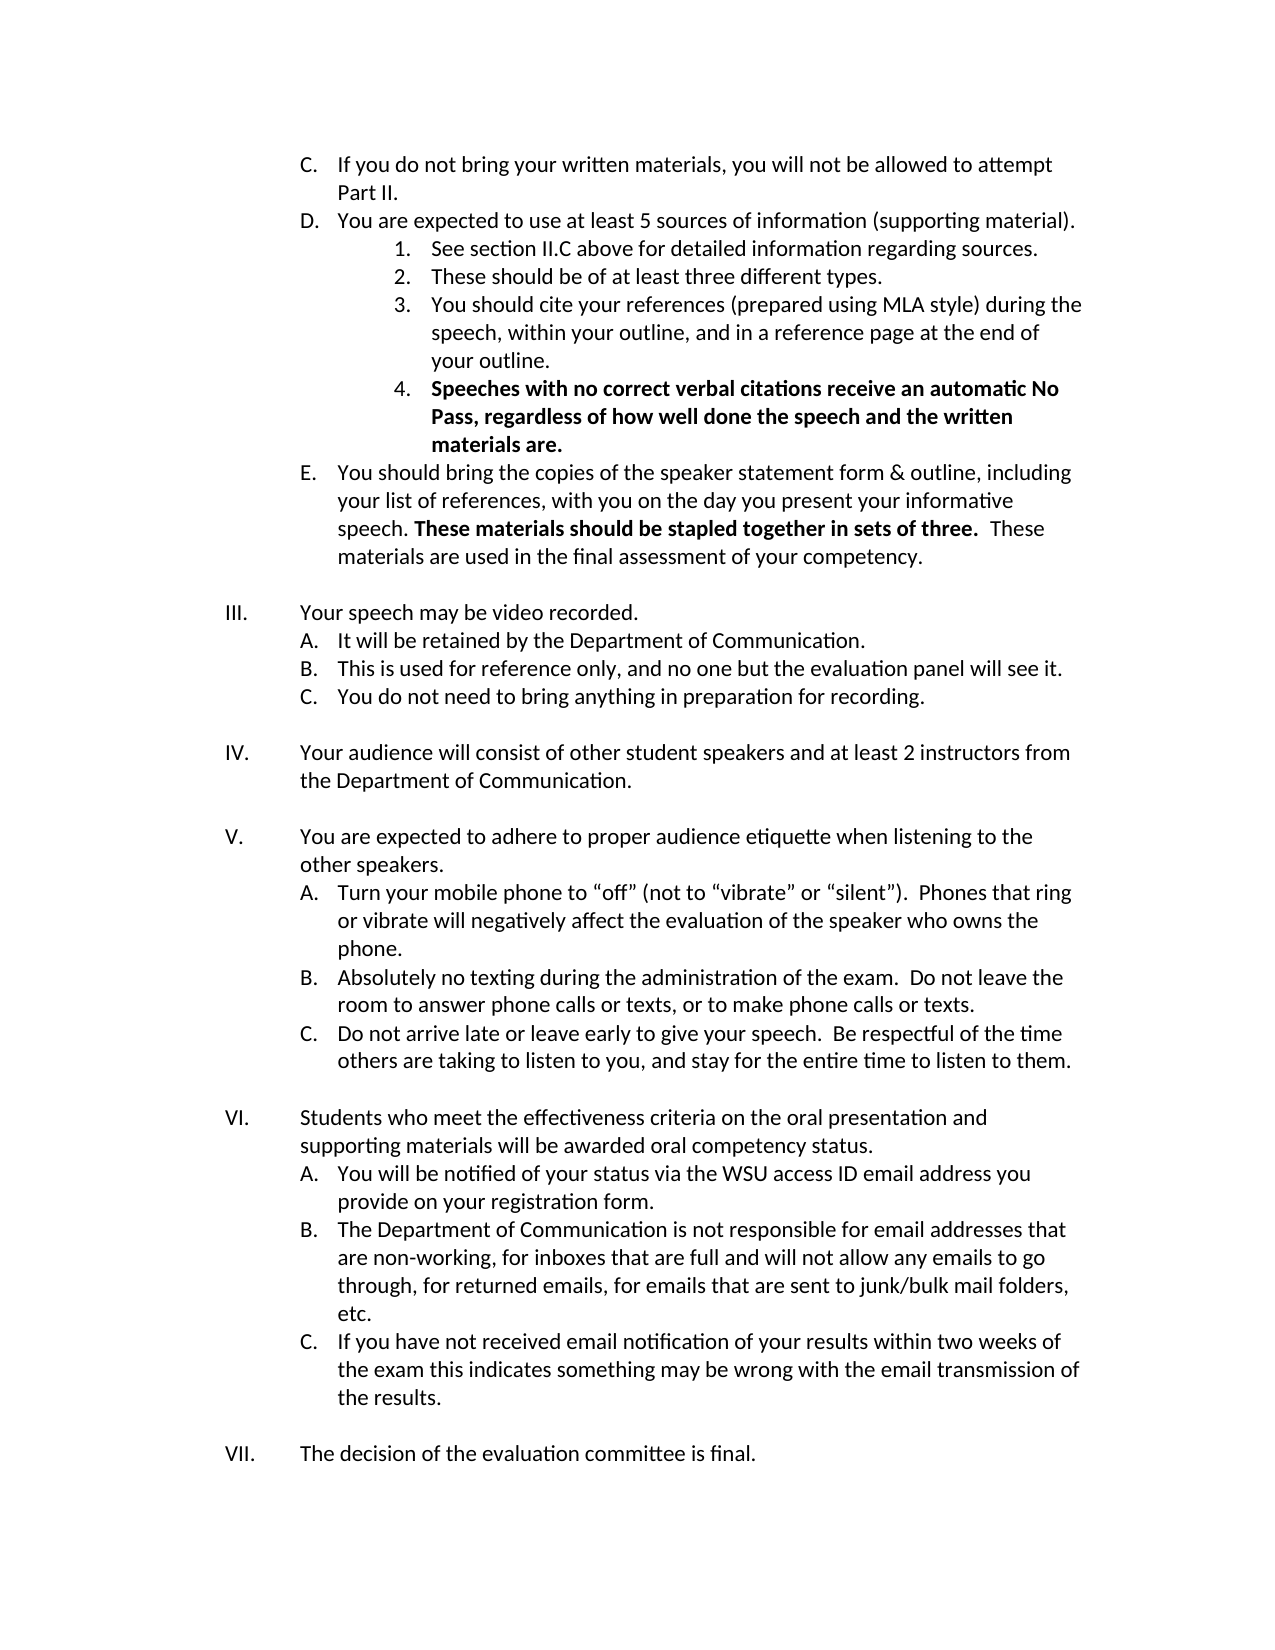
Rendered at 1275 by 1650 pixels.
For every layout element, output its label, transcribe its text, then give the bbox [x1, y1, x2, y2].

list Turn your mobile phone to “off” (not to “vibrate” or “silent”). Phones that ring or vibrate will negatively affect the evaluation of the speaker who owns the phone. [300, 878, 1087, 963]
list You are expected to use at least 5 sources of information (supporting material). [300, 206, 1087, 234]
list You will be notified of your status via the WSU access ID email address you provide on your registration form. [300, 1159, 1087, 1215]
list These should be of at least three different types. [394, 262, 1087, 290]
list See section II.C above for detailed information regarding sources. [394, 234, 1087, 262]
list It will be retained by the Department of Communication. [300, 626, 1087, 654]
list Your audience will consist of other student speakers and at least 2 instructors from the Department of Communication. [225, 738, 1087, 794]
list If you do not bring your written materials, you will not be allowed to attempt Part II. [300, 150, 1087, 206]
list The decision of the evaluation committee is final. [225, 1439, 1087, 1467]
list Your speech may be video recorded. [225, 598, 1087, 626]
list Do not arrive late or leave early to give your speech. Be respectful of the time others are taking to listen to you, and stay for the entire time to listen to them. [300, 1019, 1087, 1075]
list You are expected to adhere to proper audience etiquette when listening to the other speakers. [225, 822, 1087, 878]
list You should bring the copies of the speaker statement form & outline, including your list of references, with you on the day you present your informative speech. These materials should be stapled together in sets of three. These materials are used in the final assessment of your competency. [300, 458, 1087, 570]
list Absolutely no texting during the administration of the exam. Do not leave the room to answer phone calls or texts, or to make phone calls or texts. [300, 963, 1087, 1019]
list This is used for reference only, and no one but the evaluation panel will see it. [300, 654, 1087, 682]
list You do not need to bring anything in preparation for recording. [300, 682, 1087, 710]
list The Department of Communication is not responsible for email addresses that are non-working, for inboxes that are full and will not allow any emails to go through, for returned emails, for emails that are sent to junk/bulk mail folders, etc. [300, 1215, 1087, 1327]
list Speeches with no correct verbal citations receive an automatic No Pass, regardless of how well done the speech and the written materials are. [394, 374, 1087, 458]
list You should cite your references (prepared using MLA style) during the speech, within your outline, and in a reference page at the end of your outline. [394, 290, 1087, 374]
list Students who meet the effectiveness criteria on the oral presentation and supporting materials will be awarded oral competency status. [225, 1103, 1087, 1159]
list If you have not received email notification of your results within two weeks of the exam this indicates something may be wrong with the email transmission of the results. [300, 1327, 1087, 1411]
